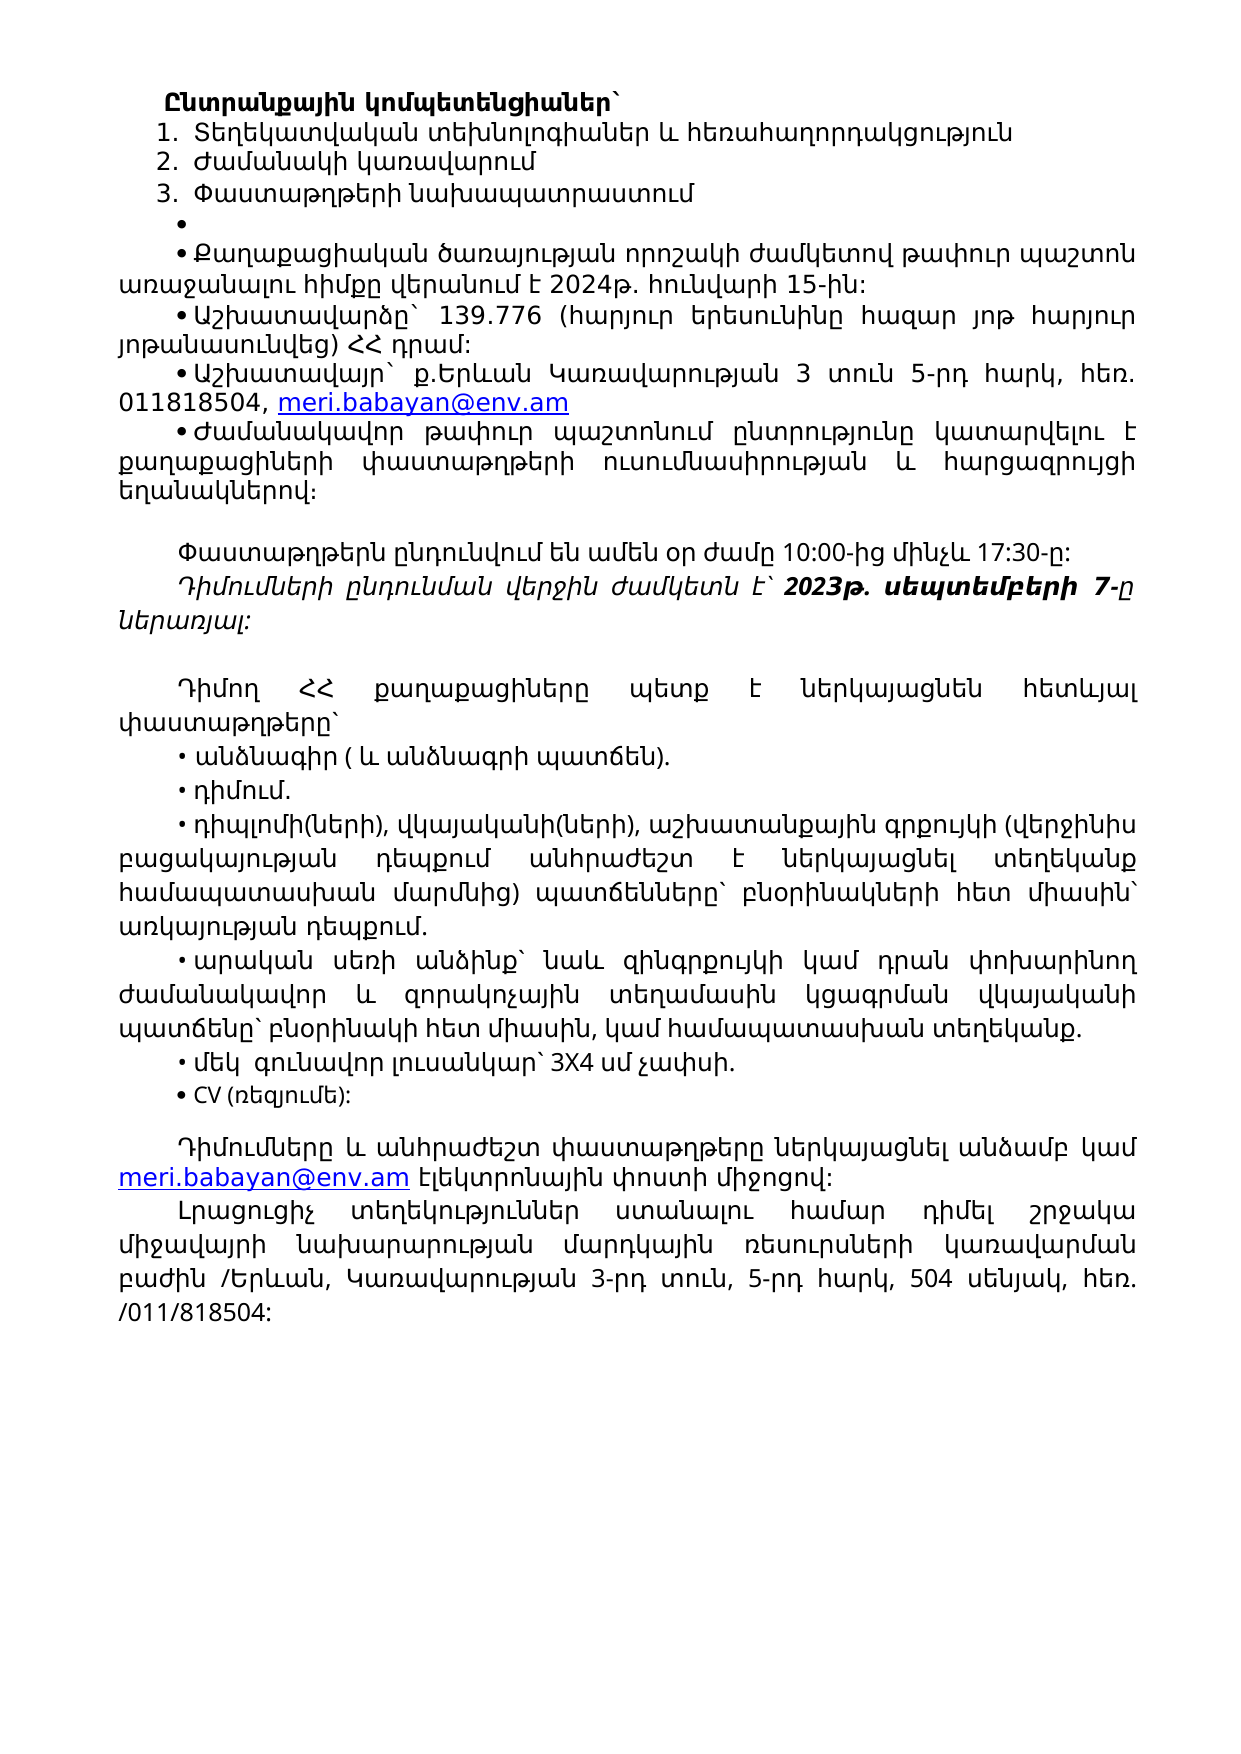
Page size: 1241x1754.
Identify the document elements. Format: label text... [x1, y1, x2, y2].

list Ժամանակի կառավարում [156, 147, 1137, 176]
text • դիպլոմի(ների), վկայականի(ների), աշխատանքային գրքույկի (վերջինիս բացակայության դեպքում անհրաժեշտ է ներկայացնել տեղեկանք համապատասխան մարմնից) պատճենները` բնօրինակների հետ միասին՝ առկայության դեպքում. [118, 807, 1137, 943]
text Դիմող ՀՀ քաղաքացիները պետք է ներկայացնեն հետևյալ փաստաթղթերը` [118, 670, 1137, 738]
text • անձնագիր ( և անձնագրի պատճեն). [118, 738, 1137, 773]
text Դիմումների ընդունման վերջին ժամկետն է` 2023թ. սեպտեմբերի 7-ը ներառյալ: [118, 568, 1137, 636]
text Լրացուցիչ տեղեկություններ ստանալու համար դիմել շրջակա միջավայրի նախարարության մարդկային ռեսուրսների կառավարման բաժին /Երևան, Կառավարության 3-րդ տուն, 5-րդ հարկ, 504 սենյակ, հեռ. /011/818504: [118, 1193, 1137, 1329]
list Քաղաքացիական ծառայության որոշակի ժամկետով թափուր պաշտոն առաջանալու հիմքը վերանում է 2024թ․ հունվարի 15-ին: [118, 239, 1137, 299]
list Աշխատավայր` ք.Երևան Կառավարության 3 տուն 5-րդ հարկ, հեռ. 011818504, meri.babayan@env.am [118, 359, 1137, 417]
text Դիմումները և անհրաժեշտ փաստաթղթերը ներկայացնել անձամբ կամ meri.babayan@env.am էլեկտրոնային փոստի միջոցով: [118, 1129, 1137, 1193]
text • դիմում. [118, 773, 1137, 807]
text • արական սեռի անձինք` նաև զինգրքույկի կամ դրան փոխարինող ժամանակավոր և զորակոչային տեղամասին կցագրման վկայականի պատճենը` բնօրինակի հետ միասին, կամ համապատասխան տեղեկանք. [118, 943, 1137, 1045]
text Ընտրանքային կոմպետենցիաներ` [118, 89, 1137, 118]
list CV (ռեզյումե): [177, 1079, 1137, 1110]
list Ժամանակավոր թափուր պաշտոնում ընտրությունը կատարվելու է քաղաքացիների փաստաթղթերի ուսումնասիրության և հարցազրույցի եղանակներով։ [118, 417, 1137, 505]
list Աշխատավարձը` 139․776 (հարյուր երեսունինը հազար յոթ հարյուր յոթանասունվեց) ՀՀ դրամ: [118, 299, 1137, 359]
list Փաստաթղթերի նախապատրաստում [156, 176, 1137, 210]
text Փաստաթղթերն ընդունվում են ամեն օր ժամը 10:00-ից մինչև 17:30-ը: [118, 534, 1137, 568]
list Տեղեկատվական տեխնոլոգիաներ և հեռահաղորդակցություն [156, 118, 1137, 147]
text • մեկ գունավոր լուսանկար` 3X4 սմ չափսի. [118, 1045, 1137, 1079]
